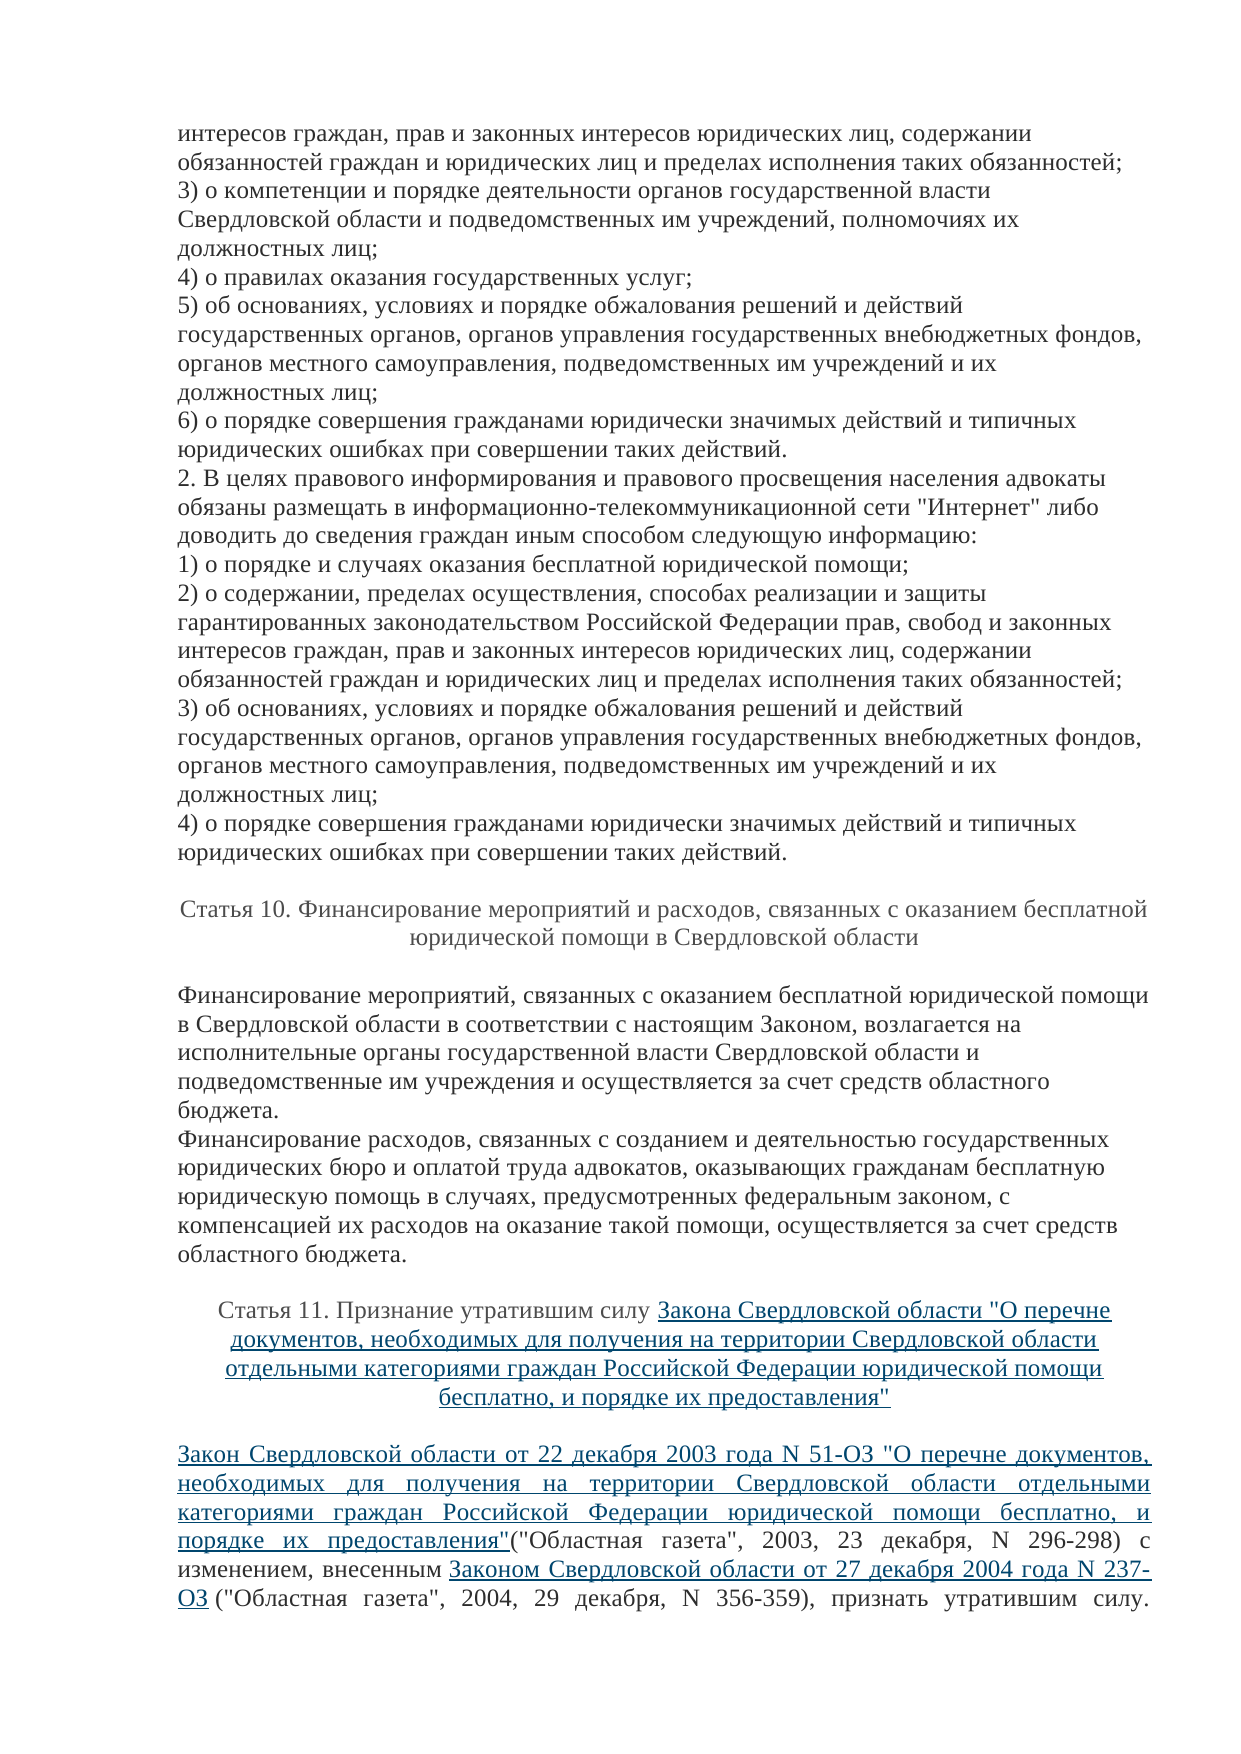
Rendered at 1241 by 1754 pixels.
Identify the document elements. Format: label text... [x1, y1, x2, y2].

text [177, 1523, 1152, 1612]
text Финансирование мероприятий, связанных с оказанием бесплатной юридической помощи в Свердловской области в соответствии с настоящим Законом, возлагается на исполнительные органы государственной власти Свердловской области и подведомственные им учреждения и осуществляется за счет средств областного бюджета. Финансирование расходов, связанных с созданием и деятельностью государственных юридических бюро и оплатой труда адвокатов, оказывающих гражданам бесплатную юридическую помощь в случаях, предусмотренных федеральным законом, с компенсацией их расходов на оказание такой помощи, осуществляется за счет средств областного бюджета. [177, 951, 1152, 1295]
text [177, 118, 1152, 463]
text 2. В целях правового информирования и правового просвещения населения адвокаты обязаны размещать в информационно-телекоммуникационной сети "Интернет" либо доводить до сведения граждан иным способом следующую информацию: 1) о порядке и случаях оказания бесплатной юридической помощи; 2) о содержании, пределах осуществления, способах реализации и защиты гарантированных законодательством Российской Федерации прав, свобод и законных интересов граждан, прав и законных интересов юридических лиц, содержании обязанностей граждан и юридических лиц и пределах исполнения таких обязанностей; 3) об основаниях, условиях и порядке обжалования решений и действий государственных органов, органов управления государственных внебюджетных фондов, органов местного самоуправления, подведомственных им учреждений и их должностных лиц; 4) о порядке совершения гражданами юридически значимых действий и типичных юридических ошибках при совершении таких действий. [177, 463, 1152, 894]
text Статья 11. Признание утратившим силу Закона Свердловской области "О перечне документов, необходимых для получения на территории Свердловской области отдельными категориями граждан Российской Федерации юридической помощи бесплатно, и порядке их предоставления" [177, 1295, 1152, 1410]
text Статья 10. Финансирование мероприятий и расходов, связанных с оказанием бесплатной юридической помощи в Свердловской области [177, 894, 1152, 951]
